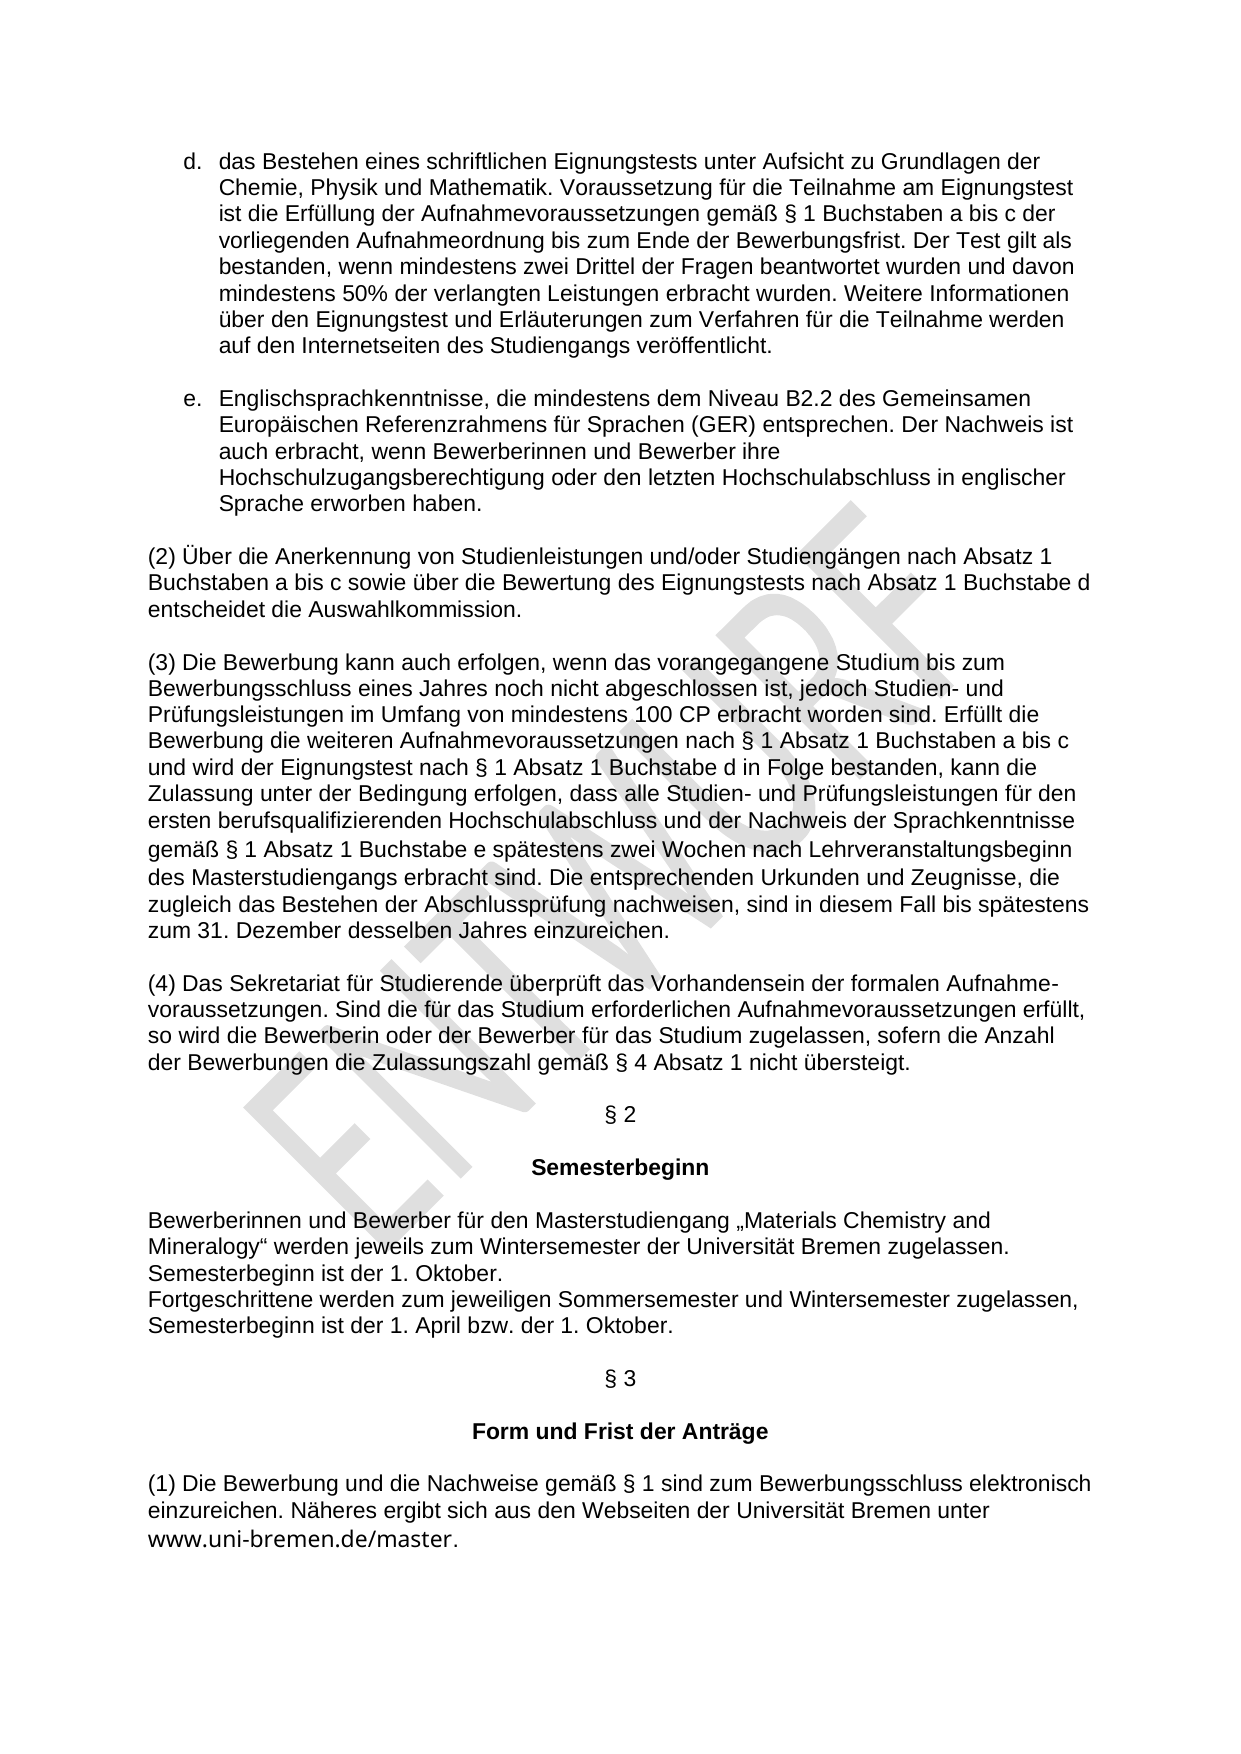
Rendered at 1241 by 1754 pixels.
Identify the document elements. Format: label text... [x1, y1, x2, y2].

text (4) Das Sekretariat für Studierende überprüft das Vorhandensein der formalen Aufnahmevoraussetzungen. Sind die für das Studium erforderlichen Aufnahmevoraussetzungen erfüllt, so wird die Bewerberin oder der Bewerber für das Studium zugelassen, sofern die Anzahl der Bewerbungen die Zulassungszahl gemäß § 4 Absatz 1 nicht übersteigt. [148, 969, 1092, 1075]
text Bewerberinnen und Bewerber für den Masterstudiengang „Materials Chemistry and Mineralogy“ werden jeweils zum Wintersemester der Universität Bremen zugelassen. Semesterbeginn ist der 1. Oktober. [148, 1207, 1092, 1286]
text Fortgeschrittene werden zum jeweiligen Sommersemester und Wintersemester zugelassen, Semesterbeginn ist der 1. April bzw. der 1. Oktober. [148, 1286, 1092, 1338]
text (2) Über die Anerkennung von Studienleistungen und/oder Studiengängen nach Absatz 1 Buchstaben a bis c sowie über die Bewertung des Eignungstests nach Absatz 1 Buchstabe d entscheidet die Auswahlkommission. [148, 543, 1092, 622]
text § 2 [148, 1101, 1092, 1128]
list das Bestehen eines schriftlichen Eignungstests unter Aufsicht zu Grundlagen der Chemie, Physik und Mathematik. Voraussetzung für die Teilnahme am Eignungstest ist die Erfüllung der Aufnahmevoraussetzungen gemäß § 1 Buchstaben a bis c der vorliegenden Aufnahmeordnung bis zum Ende der Bewerbungsfrist. Der Test gilt als bestanden, wenn mindestens zwei Drittel der Fragen beantwortet wurden und davon mindestens 50% der verlangten Leistungen erbracht wurden. Weitere Informationen über den Eignungstest und Erläuterungen zum Verfahren für die Teilnahme werden auf den Internetseiten des Studiengangs veröffentlicht. [183, 148, 1092, 358]
text (3) Die Bewerbung kann auch erfolgen, wenn das vorangegangene Studium bis zum Bewerbungsschluss eines Jahres noch nicht abgeschlossen ist, jedoch Studien- und Prüfungsleistungen im Umfang von mindestens 100 CP erbracht worden sind. Erfüllt die Bewerbung die weiteren Aufnahmevoraussetzungen nach § 1 Absatz 1 Buchstaben a bis c und wird der Eignungstest nach § 1 Absatz 1 Buchstabe d in Folge bestanden, kann die Zulassung unter der Bedingung erfolgen, dass alle Studien- und Prüfungsleistungen für den ersten berufsqualifizierenden Hochschulabschluss und der Nachweis der Sprachkenntnisse gemäß § 1 Absatz 1 Buchstabe e spätestens zwei Wochen nach Lehrveranstaltungsbeginn des Masterstudiengangs erbracht sind. Die entsprechenden Urkunden und Zeugnisse, die zugleich das Bestehen der Abschlussprüfung nachweisen, sind in diesem Fall bis spätestens zum 31. Dezember desselben Jahres einzureichen. [148, 648, 1092, 943]
list Englischsprachkenntnisse, die mindestens dem Niveau B2.2 des Gemeinsamen Europäischen Referenzrahmens für Sprachen (GER) entsprechen. Der Nachweis ist auch erbracht, wenn Bewerberinnen und Bewerber ihre Hochschulzugangsberechtigung oder den letzten Hochschulabschluss in englischer Sprache erworben haben. [183, 385, 1092, 517]
text Form und Frist der Anträge [148, 1418, 1092, 1444]
text § 3 [148, 1365, 1092, 1391]
text Semesterbeginn [148, 1154, 1092, 1180]
text (1) Die Bewerbung und die Nachweise gemäß § 1 sind zum Bewerbungsschluss elektronisch einzureichen. Näheres ergibt sich aus den Webseiten der Universität Bremen unter www.uni-bremen.de/master. [148, 1470, 1092, 1554]
